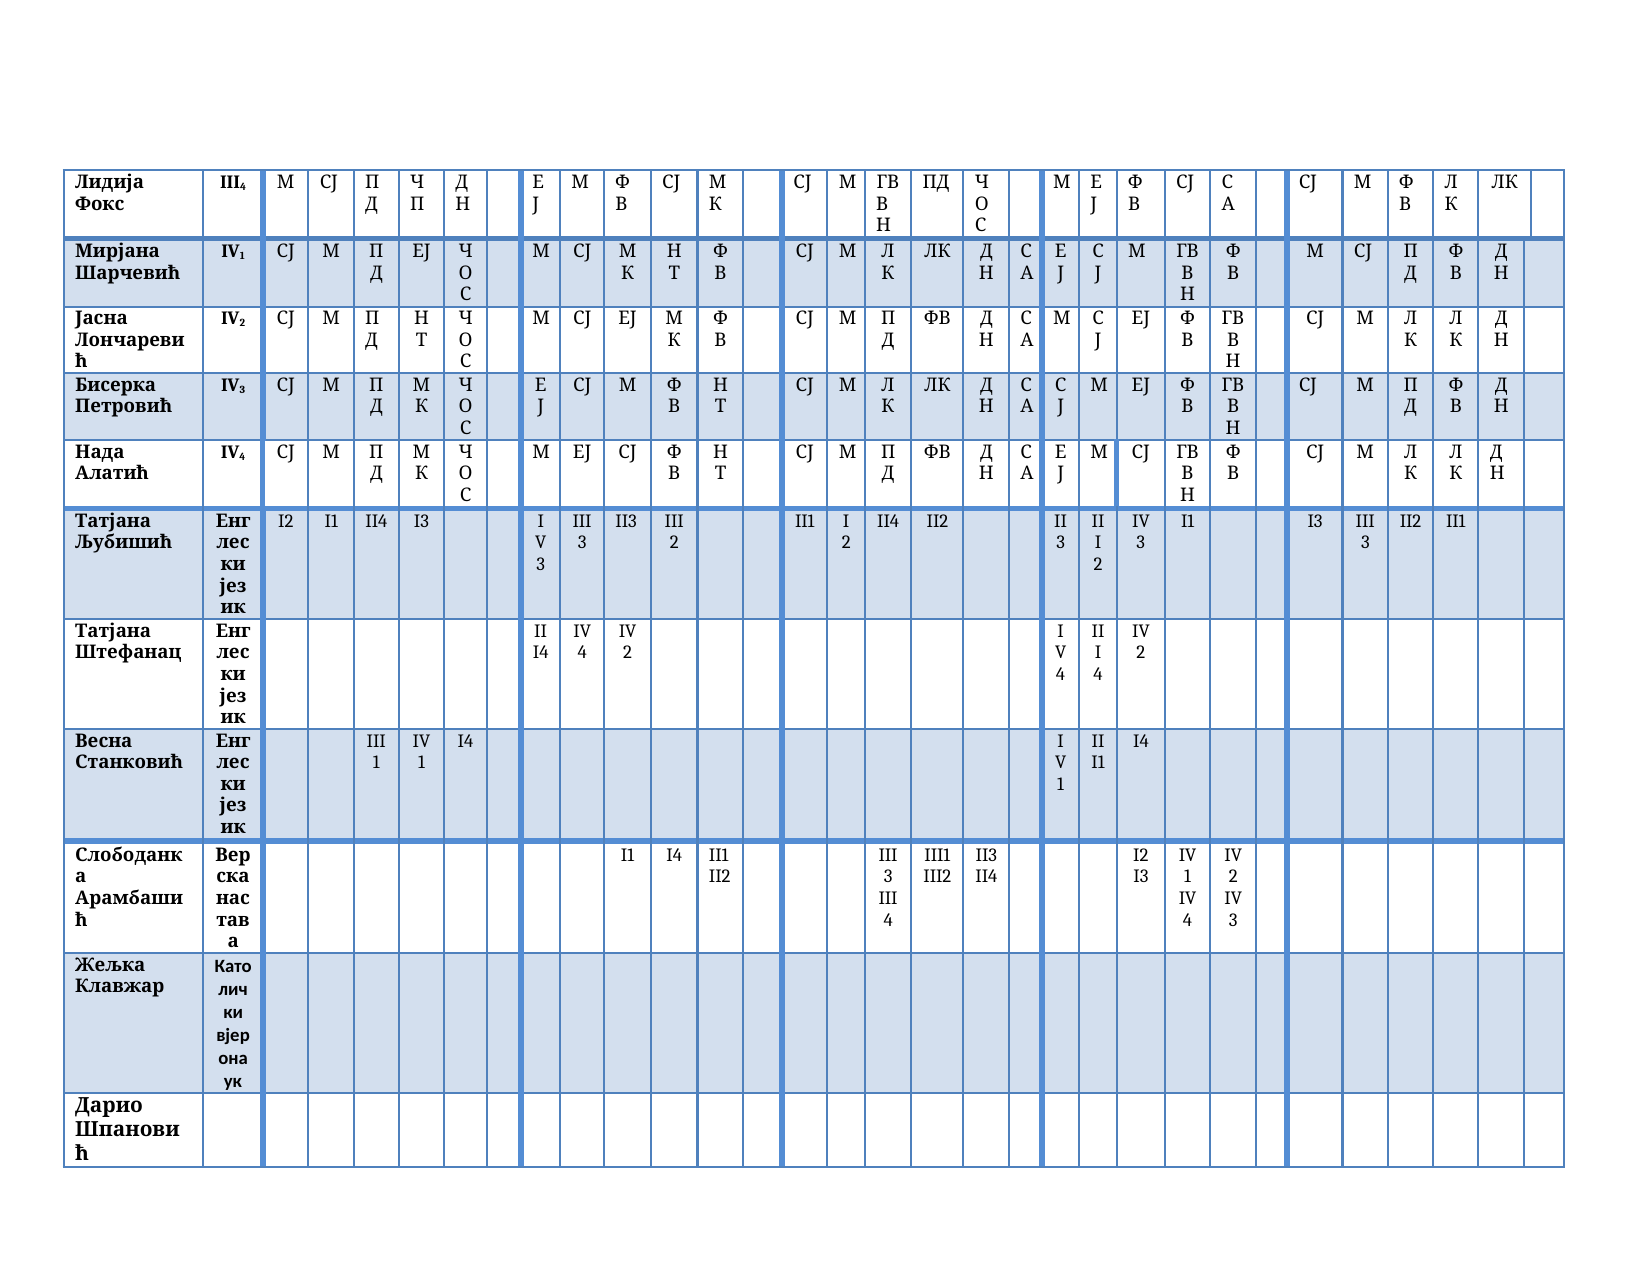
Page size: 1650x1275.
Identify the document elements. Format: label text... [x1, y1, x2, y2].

table_cell [1257, 241, 1284, 306]
table_cell [1525, 954, 1563, 1092]
table_cell М [309, 308, 353, 372]
table_header ПД [355, 171, 398, 236]
table_cell III1 [1080, 730, 1116, 838]
table_cell [1434, 620, 1477, 728]
table_cell [1525, 441, 1563, 506]
table_cell [1010, 730, 1039, 838]
table_cell [400, 954, 443, 1092]
table_cell [866, 1094, 910, 1166]
table_header ДН [445, 171, 486, 236]
table_cell [309, 844, 353, 952]
table_cell ЕЈ [400, 241, 443, 306]
table_cell СЈ [561, 308, 603, 372]
table_cell [1389, 730, 1432, 838]
table_header СЈ [309, 171, 353, 236]
table_cell [1525, 844, 1563, 952]
table_cell ДН [1479, 241, 1523, 306]
table_cell [1389, 1094, 1432, 1166]
table_header ЧОС [964, 171, 1008, 236]
table_cell Слободанка Арамбашић [65, 844, 202, 952]
table_header [1257, 171, 1284, 236]
table_cell ЛК [1389, 308, 1432, 372]
table_cell IV3 [524, 511, 559, 618]
table_cell Татјана Љубишић [65, 511, 202, 618]
table_cell ЕЈ [1045, 241, 1078, 306]
table_cell [1257, 308, 1284, 372]
table_cell [1211, 1094, 1255, 1166]
table_cell М [524, 241, 559, 306]
table_cell [652, 954, 696, 1092]
table_cell [964, 1094, 1008, 1166]
table_cell СЈ [785, 308, 826, 372]
table_cell IV4 [561, 620, 603, 728]
table_cell ЛК [866, 241, 910, 306]
table_cell [1525, 241, 1563, 306]
table_cell [1344, 954, 1387, 1092]
table_cell [1257, 1094, 1284, 1166]
table_cell [488, 620, 518, 728]
table_header ЕЈ [1080, 171, 1116, 236]
table_cell I2 [828, 511, 864, 618]
table_cell I4 [1118, 730, 1164, 838]
table_cell М [1290, 241, 1341, 306]
table_cell СЈ [785, 241, 826, 306]
table_cell IV1 IV4 [1166, 844, 1209, 952]
table_cell Бисерка Петровић [65, 374, 202, 439]
table_cell I3 [1290, 511, 1341, 618]
table_cell [524, 954, 559, 1092]
table_cell [964, 954, 1008, 1092]
table_cell III1 [355, 730, 398, 838]
table_cell [866, 620, 910, 728]
table_cell СЈ [1290, 308, 1341, 372]
table_cell ФВ [699, 308, 742, 372]
table_cell [1010, 844, 1039, 952]
table_cell ДН [964, 374, 1008, 439]
table_cell II2 [1389, 511, 1432, 618]
table_cell [744, 374, 779, 439]
table_cell ФВ [912, 441, 962, 506]
table_cell III2 [1080, 511, 1116, 618]
table_cell ФВ [652, 374, 696, 439]
table_cell СА [1010, 241, 1039, 306]
table_cell Енглески језик [204, 511, 260, 618]
table_cell [1434, 844, 1477, 952]
table_cell I4 [652, 844, 696, 952]
table_cell НТ [699, 441, 742, 506]
table_cell [1166, 730, 1209, 838]
table_cell Жељка Клавжар [65, 954, 202, 1092]
table_cell Енглески језик [204, 730, 260, 838]
table_cell IV3 [204, 374, 260, 439]
table_cell [744, 954, 779, 1092]
table_cell [445, 511, 486, 618]
table_cell НТ [699, 374, 742, 439]
table_cell III4 [524, 620, 559, 728]
table_cell ЕЈ [524, 374, 559, 439]
table_cell Мирјана Шарчевић [65, 241, 202, 306]
table_cell II2 [912, 511, 962, 618]
table_cell М [605, 374, 650, 439]
table_cell ГВ ВН [1166, 241, 1209, 306]
table_cell СЈ [1290, 441, 1341, 506]
table_cell III4 [1080, 620, 1116, 728]
table_cell СЈ [605, 441, 650, 506]
table_cell СЈ [1080, 308, 1116, 372]
table_cell IV2 [1118, 620, 1164, 728]
table_cell ЛК [1434, 308, 1477, 372]
table_cell [744, 441, 779, 506]
table_header М [561, 171, 603, 236]
table_cell [652, 730, 696, 838]
table_cell [785, 954, 826, 1092]
table_cell [866, 954, 910, 1092]
table_cell [1344, 844, 1387, 952]
table_cell [1389, 954, 1432, 1092]
table_cell СЈ [1344, 241, 1387, 306]
table_cell ПД [355, 241, 398, 306]
table_header МК [699, 171, 742, 236]
table_cell IV1 [1045, 730, 1078, 838]
table_cell [355, 620, 398, 728]
table_cell III3 [561, 511, 603, 618]
table_cell [445, 1094, 486, 1166]
table_cell М [1344, 308, 1387, 372]
table_cell [1118, 1094, 1164, 1166]
table_cell Весна Станковић [65, 730, 202, 838]
table_cell [1010, 1094, 1039, 1166]
table_cell II1 II2 [699, 844, 742, 952]
table_cell СЈ [266, 308, 307, 372]
table_cell [744, 241, 779, 306]
table_cell ЕЈ [605, 308, 650, 372]
table_cell [524, 730, 559, 838]
table_cell СЈ [561, 241, 603, 306]
table_cell Нада Алатић [65, 441, 202, 506]
table_cell [309, 1094, 353, 1166]
table_cell [605, 730, 650, 838]
table_cell НТ [652, 241, 696, 306]
table_cell [828, 954, 864, 1092]
table_cell М [828, 241, 864, 306]
table_header ГВ ВН [866, 171, 910, 236]
table_cell М [828, 308, 864, 372]
table_cell III3 [1344, 511, 1387, 618]
table_cell М [309, 441, 353, 506]
table_cell [699, 1094, 742, 1166]
table_header ФВ [605, 171, 650, 236]
table_cell СЈ [1119, 441, 1164, 506]
table_cell Верска настава [204, 844, 260, 952]
table_cell I1 [605, 844, 650, 952]
table_cell ЧОС [445, 374, 486, 439]
table_cell [524, 1094, 559, 1166]
table_cell [1479, 620, 1523, 728]
table_cell [488, 730, 518, 838]
table_cell СЈ [1080, 241, 1116, 306]
table_cell [652, 620, 696, 728]
table_cell I1 [309, 511, 353, 618]
table_cell III3 III4 [866, 844, 910, 952]
table_cell [699, 730, 742, 838]
table_cell [1290, 954, 1341, 1092]
table_cell [1434, 1094, 1477, 1166]
table_cell ПД [866, 308, 910, 372]
table_cell ЧОС [445, 308, 486, 372]
table_cell [785, 730, 826, 838]
table_cell М [524, 308, 559, 372]
table_cell [1257, 511, 1284, 618]
table_cell ПД [866, 441, 910, 506]
table_cell [488, 844, 518, 952]
table_cell [1257, 844, 1284, 952]
table_cell ФВ [912, 308, 962, 372]
table_cell [1479, 730, 1523, 838]
table_header ФВ [1118, 171, 1164, 236]
table_cell [488, 1094, 518, 1166]
table_cell [524, 844, 559, 952]
table_cell [1166, 620, 1209, 728]
table_cell М [1080, 441, 1114, 506]
table_header М [1344, 171, 1387, 236]
table_header Лидија Фокс [65, 171, 202, 236]
table_cell [828, 1094, 864, 1166]
table_cell МК [605, 241, 650, 306]
table_cell МК [400, 441, 443, 506]
table_cell [1525, 620, 1563, 728]
table_cell [744, 511, 779, 618]
table_cell ЛК [1389, 441, 1432, 506]
table_cell СА [1010, 374, 1039, 439]
table_cell М [1080, 374, 1116, 439]
table_cell [1257, 620, 1284, 728]
table_cell I2 I3 [1118, 844, 1164, 952]
table_cell ДН [1479, 441, 1523, 506]
table_cell [1479, 511, 1523, 618]
table_cell ЕЈ [1118, 374, 1164, 439]
table_cell М [1118, 241, 1164, 306]
table_cell [1010, 620, 1039, 728]
table_cell [744, 730, 779, 838]
table_cell [309, 730, 353, 838]
table_cell [1290, 730, 1341, 838]
table_cell ЕЈ [1118, 308, 1164, 372]
table_header СЈ [785, 171, 826, 236]
table_cell [1479, 844, 1523, 952]
table_header ЛК [1434, 171, 1477, 236]
table_cell [309, 620, 353, 728]
table_cell [785, 844, 826, 952]
table_cell [309, 954, 353, 1092]
table_cell [488, 241, 518, 306]
table_cell [1211, 954, 1255, 1092]
table_cell II1 [1434, 511, 1477, 618]
table_cell [1257, 374, 1284, 439]
table_cell [355, 954, 398, 1092]
table_cell ЛК [1434, 441, 1477, 506]
table_cell I1 [1166, 511, 1209, 618]
table_cell СЈ [266, 374, 307, 439]
table_cell [785, 1094, 826, 1166]
table_cell [964, 511, 1008, 618]
table_cell [1045, 1094, 1078, 1166]
table_cell [744, 1094, 779, 1166]
table_cell [866, 730, 910, 838]
table_cell [1166, 1094, 1209, 1166]
table_cell ГВ ВН [1211, 308, 1255, 372]
table_cell [445, 844, 486, 952]
table_cell [266, 730, 307, 838]
table_cell IV2 IV3 [1211, 844, 1255, 952]
table_cell II3 [1045, 511, 1078, 618]
table_cell [400, 1094, 443, 1166]
table_cell ДН [964, 308, 1008, 372]
table_cell [1211, 730, 1255, 838]
table_cell СЈ [1045, 374, 1078, 439]
table_cell М [524, 441, 559, 506]
table_cell Јасна Лончаревић [65, 308, 202, 372]
table_cell [266, 954, 307, 1092]
table_cell СЈ [266, 241, 307, 306]
table_cell [488, 511, 518, 618]
table_cell ФВ [699, 241, 742, 306]
table_cell [699, 954, 742, 1092]
table_header ЧП [400, 171, 443, 236]
table_cell [488, 954, 518, 1092]
table_cell [1434, 730, 1477, 838]
table_cell МК [400, 374, 443, 439]
table_cell М [828, 374, 864, 439]
table_cell [605, 954, 650, 1092]
table_header [744, 171, 779, 236]
table_cell СЈ [561, 374, 603, 439]
table_cell I2 [266, 511, 307, 618]
table_cell [1525, 308, 1563, 372]
table_cell [785, 620, 826, 728]
table_cell ЛК [912, 241, 962, 306]
table_cell НТ [400, 308, 443, 372]
table_cell II1 [785, 511, 826, 618]
table_cell [1434, 954, 1477, 1092]
table_cell [605, 1094, 650, 1166]
table_cell ЧОС [445, 241, 486, 306]
table_cell [912, 620, 962, 728]
table_cell I3 [400, 511, 443, 618]
table_header [1532, 171, 1563, 236]
table_cell [355, 1094, 398, 1166]
table_cell ФВ [1166, 374, 1209, 439]
table_cell [1045, 954, 1078, 1092]
table_header М [1045, 171, 1078, 236]
table_cell [1479, 1094, 1523, 1166]
table_cell [1344, 620, 1387, 728]
table_cell IV1 [204, 241, 260, 306]
table_header СЈ [652, 171, 696, 236]
table_cell III1 III2 [912, 844, 962, 952]
table_cell ФВ [1211, 441, 1255, 506]
table_cell [400, 844, 443, 952]
table_header [1010, 171, 1039, 236]
table_cell [204, 1094, 260, 1166]
table_cell ПД [355, 308, 398, 372]
table_cell [699, 620, 742, 728]
table_cell СЈ [1290, 374, 1341, 439]
table_cell МК [652, 308, 696, 372]
table_cell [744, 844, 779, 952]
table_header М [266, 171, 307, 236]
table_cell II4 [355, 511, 398, 618]
table_cell [744, 308, 779, 372]
table_cell [1525, 1094, 1563, 1166]
table_cell [1118, 954, 1164, 1092]
table_cell [488, 374, 518, 439]
table_cell М [828, 441, 864, 506]
table_cell ФВ [1434, 374, 1477, 439]
table_cell [1166, 954, 1209, 1092]
table_cell ДН [964, 241, 1008, 306]
table_cell IV4 [1045, 620, 1078, 728]
table_cell ФВ [1211, 241, 1255, 306]
table_cell Енглески језик [204, 620, 260, 728]
table_cell [1290, 844, 1341, 952]
table_cell ПД [355, 441, 398, 506]
table_cell [400, 620, 443, 728]
table_cell [266, 844, 307, 952]
table_cell [488, 441, 518, 506]
table_cell [1389, 844, 1432, 952]
table_cell IV4 [204, 441, 260, 506]
table_cell ГВ ВН [1166, 441, 1209, 506]
table_cell II4 [866, 511, 910, 618]
table_cell СА [1010, 441, 1039, 506]
table_cell I4 [445, 730, 486, 838]
table_header СЈ [1166, 171, 1209, 236]
table_cell ГВ ВН [1211, 374, 1255, 439]
table_cell [1080, 1094, 1116, 1166]
table_cell [1525, 511, 1563, 618]
table_cell [561, 844, 603, 952]
table_cell [1479, 954, 1523, 1092]
table_header СА [1211, 171, 1255, 236]
table_cell [266, 620, 307, 728]
table_cell ФВ [652, 441, 696, 506]
table_cell М [1344, 374, 1387, 439]
table_cell СЈ [785, 441, 826, 506]
table_cell [744, 620, 779, 728]
table_cell [828, 730, 864, 838]
table_cell [1344, 730, 1387, 838]
table_cell IV3 [1118, 511, 1164, 618]
table_cell IV2 [605, 620, 650, 728]
table_cell [561, 1094, 603, 1166]
table_cell [1525, 374, 1563, 439]
table_cell [1080, 954, 1116, 1092]
table_cell [1045, 844, 1078, 952]
table_cell М [1344, 441, 1387, 506]
table_header СЈ [1290, 171, 1341, 236]
table_cell [1211, 511, 1255, 618]
table_header ЕЈ [524, 171, 559, 236]
table_cell [912, 730, 962, 838]
table_cell ЛК [866, 374, 910, 439]
table_cell [1010, 511, 1039, 618]
table_cell [699, 511, 742, 618]
table_cell [1290, 1094, 1341, 1166]
table_cell [266, 1094, 307, 1166]
table_cell ПД [1389, 241, 1432, 306]
table_header ПД [912, 171, 962, 236]
table_cell [1080, 844, 1116, 952]
table_header [488, 171, 518, 236]
table_cell М [1045, 308, 1078, 372]
table_cell М [309, 374, 353, 439]
table_cell СЈ [785, 374, 826, 439]
table_cell [1257, 441, 1284, 506]
table_cell IV1 [400, 730, 443, 838]
table_cell [964, 730, 1008, 838]
table_cell ДН [1479, 308, 1523, 372]
table_cell [1257, 730, 1284, 838]
table_cell II3 II4 [964, 844, 1008, 952]
table_cell [652, 1094, 696, 1166]
table_header М [828, 171, 864, 236]
table_cell ФВ [1166, 308, 1209, 372]
table_cell ДН [1479, 374, 1523, 439]
table_cell [561, 954, 603, 1092]
table_cell [912, 954, 962, 1092]
table_cell ПД [355, 374, 398, 439]
table_cell СА [1010, 308, 1039, 372]
table_cell [828, 620, 864, 728]
table_cell Католички вјеронаук [204, 954, 260, 1092]
table_cell ЧОС [445, 441, 486, 506]
table_cell [1525, 730, 1563, 838]
table_cell Дарио Шпановић [65, 1094, 202, 1166]
table_cell [1389, 620, 1432, 728]
table_cell [828, 844, 864, 952]
table_cell [1290, 620, 1341, 728]
table_cell ЕЈ [1045, 441, 1078, 506]
table_cell [445, 954, 486, 1092]
table_cell [1211, 620, 1255, 728]
table_cell [488, 308, 518, 372]
table_cell ЛК [912, 374, 962, 439]
table_cell II3 [605, 511, 650, 618]
table_header ЛК [1479, 171, 1530, 236]
table_cell ДН [964, 441, 1008, 506]
table_cell III2 [652, 511, 696, 618]
table_cell [1010, 954, 1039, 1092]
table_cell М [309, 241, 353, 306]
table_cell [445, 620, 486, 728]
table_cell Татјана Штефанац [65, 620, 202, 728]
table_cell [355, 844, 398, 952]
table_header ФВ [1389, 171, 1432, 236]
table_cell ФВ [1434, 241, 1477, 306]
table_cell [1257, 954, 1284, 1092]
table_cell [964, 620, 1008, 728]
table_cell ПД [1389, 374, 1432, 439]
table_header III4 [204, 171, 260, 236]
table_cell СЈ [265, 441, 307, 506]
table_cell [912, 1094, 962, 1166]
table_cell [561, 730, 603, 838]
table_cell [1344, 1094, 1387, 1166]
table_cell ЕЈ [561, 441, 603, 506]
table_cell IV2 [204, 308, 260, 372]
